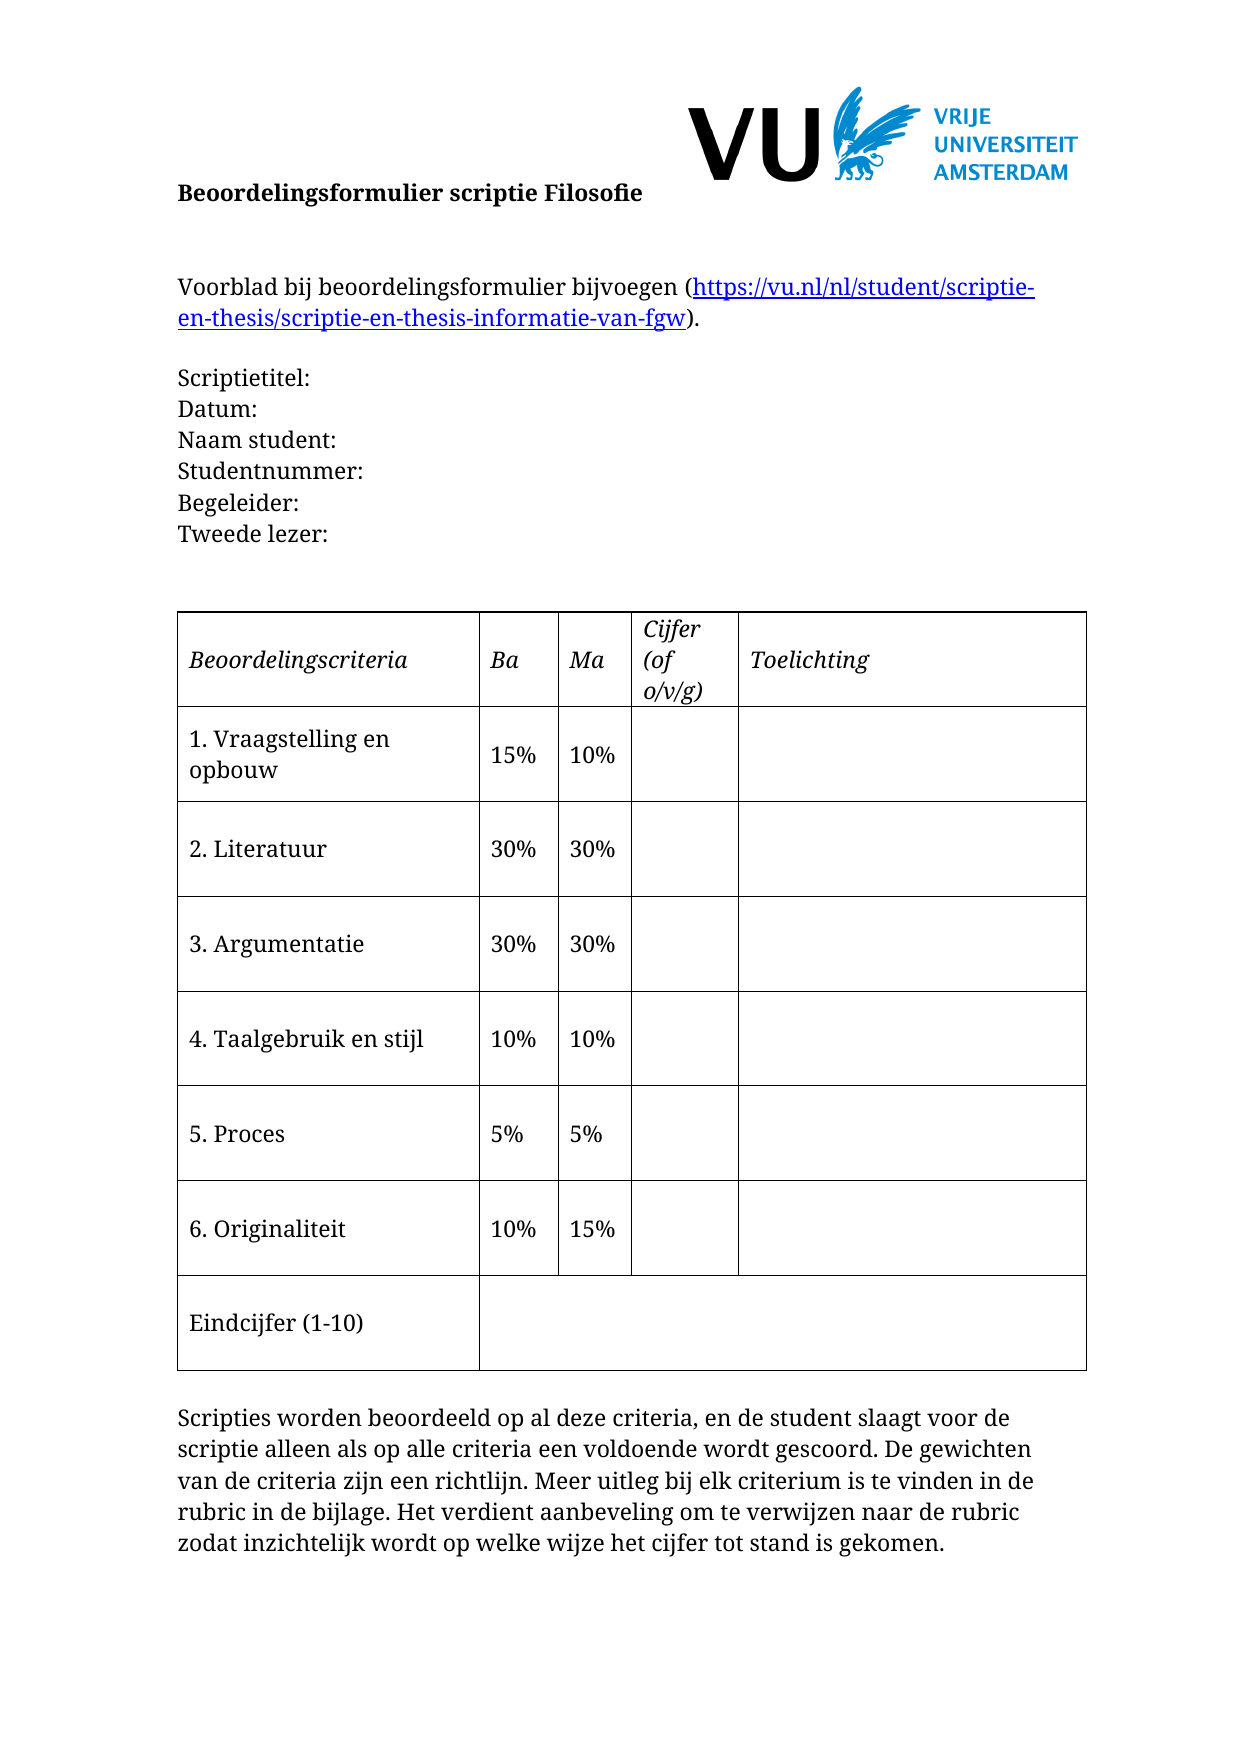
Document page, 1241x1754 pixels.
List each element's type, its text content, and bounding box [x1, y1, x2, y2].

table_cell 10% [559, 992, 631, 1085]
table_cell [632, 802, 738, 896]
table_cell [739, 1086, 1086, 1180]
table_cell 30% [480, 897, 558, 991]
table_cell 1. Vraagstelling en opbouw [178, 707, 479, 801]
table_cell 5% [559, 1086, 631, 1180]
table_cell 30% [559, 897, 631, 991]
table_cell 30% [480, 802, 558, 896]
table_header Toelichting [739, 613, 1086, 706]
table_cell [632, 1181, 738, 1275]
table_cell 15% [559, 1181, 631, 1275]
table_cell [632, 1086, 738, 1180]
text Scriptietitel: [177, 361, 1063, 393]
table_cell [632, 992, 738, 1085]
table_cell 4. Taalgebruik en stijl [178, 992, 479, 1085]
table_cell 10% [480, 992, 558, 1085]
table_cell [480, 1276, 1086, 1370]
text Voorblad bij beoordelingsformulier bijvoegen (https://vu.nl/nl/student/scriptie-en-thesis/scriptie-en-thesis-informatie-van-fgw). [177, 271, 1063, 333]
text Tweede lezer: [177, 518, 1063, 549]
text Scripties worden beoordeeld op al deze criteria, en de student slaagt voor de scriptie alleen als op alle criteria een voldoende wordt gescoord. De gewichten van de criteria zijn een richtlijn. Meer uitleg bij elk criterium is te vinden in de rubric in de bijlage. Het verdient aanbeveling om te verwijzen naar de rubric zodat inzichtelijk wordt op welke wijze het cijfer tot stand is gekomen. [177, 1402, 1063, 1558]
table_cell [739, 802, 1086, 896]
table_cell 3. Argumentatie [178, 897, 479, 991]
table_cell 5. Proces [178, 1086, 479, 1180]
picture [973, 167, 984, 177]
table_cell [739, 707, 1086, 801]
table_header Ba [480, 613, 558, 706]
picture [988, 167, 994, 177]
table_header Ma [559, 613, 631, 706]
picture [659, 75, 1106, 209]
table_cell 6. Originaliteit [178, 1181, 479, 1275]
table_cell [632, 707, 738, 801]
table_cell 2. Literatuur [178, 802, 479, 896]
picture [1025, 167, 1031, 177]
table_cell 10% [559, 707, 631, 801]
table_cell [632, 897, 738, 991]
picture [852, 167, 860, 177]
table_cell 10% [480, 1181, 558, 1275]
table_cell 5% [480, 1086, 558, 1180]
text Begeleider: [177, 486, 1063, 518]
table_cell [739, 1181, 1086, 1275]
text Naam student: [177, 424, 1063, 455]
table_cell 30% [559, 802, 631, 896]
text Datum: [177, 393, 1063, 424]
text Beoordelingsformulier scriptie Filosofie [177, 177, 1063, 208]
table_cell 15% [480, 707, 558, 801]
table_header Cijfer (of o/v/g) [632, 613, 738, 706]
table_header Beoordelingscriteria [178, 613, 479, 706]
table_cell Eindcijfer (1-10) [178, 1276, 479, 1370]
text Studentnummer: [177, 455, 1063, 486]
table_cell [739, 992, 1086, 1085]
table_cell [739, 897, 1086, 991]
